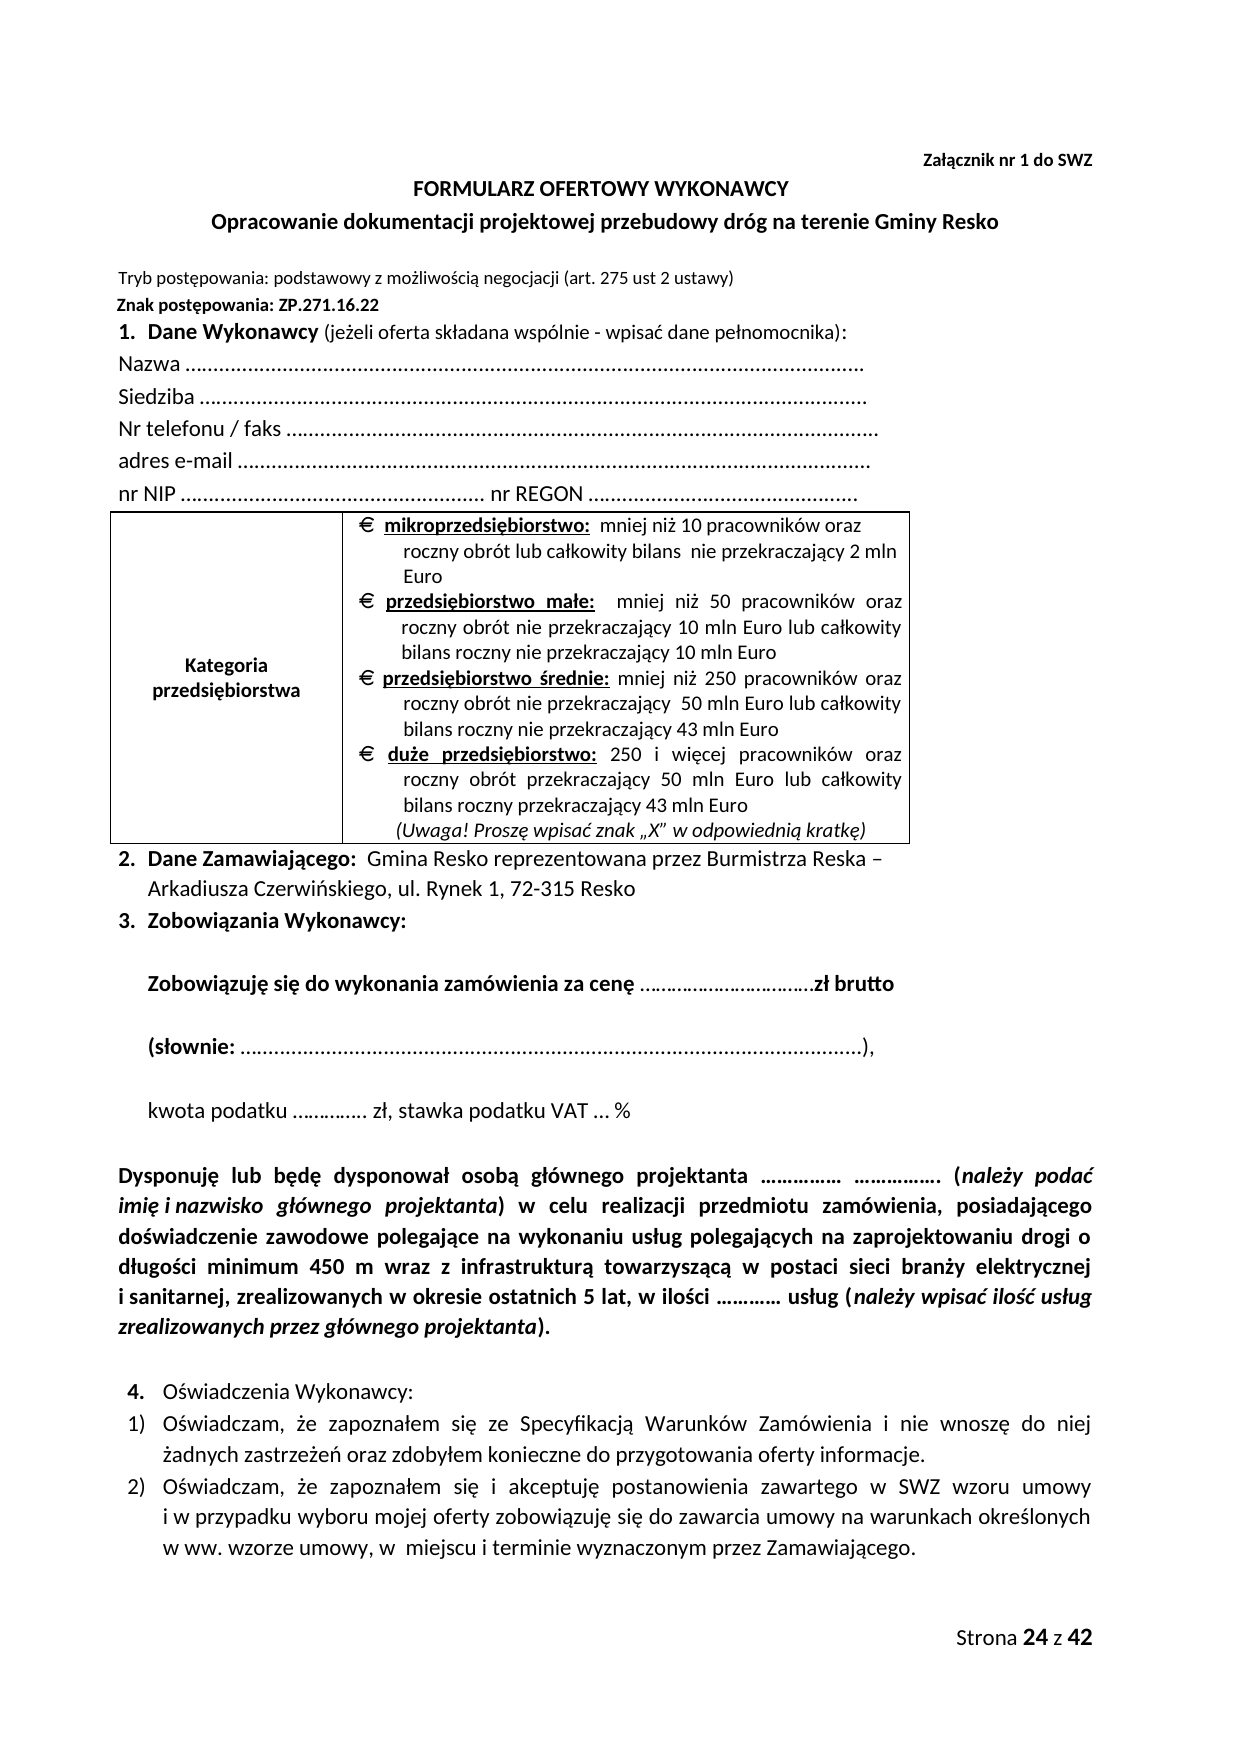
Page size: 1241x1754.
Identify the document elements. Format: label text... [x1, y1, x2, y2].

text Tryb postępowania: podstawowy z możliwością negocjacji (art. 275 ust 2 ustawy) [118, 266, 1092, 289]
text FORMULARZ OFERTOWY WYKONAWCY [118, 174, 1092, 203]
text (słownie: ….........................................................................................................), [118, 1032, 1092, 1060]
text nr NIP ….................................................. nr REGON …............................................ [118, 479, 1092, 507]
list Oświadczam, że zapoznałem się ze Specyfikacją Warunków Zamówienia i nie wnoszę do niej żadnych zastrzeżeń oraz zdobyłem konieczne do przygotowania oferty informacje. [127, 1409, 1092, 1468]
table_header mikroprzedsiębiorstwo: mniej niż 10 pracowników oraz roczny obrót lub całkowity bilans nie przekraczający 2 mln Euro przedsiębiorstwo małe: mniej niż 50 pracowników oraz roczny obrót nie przekraczający 10 mln Euro lub całkowity bilans roczny nie przekraczający 10 mln Euro przedsiębiorstwo średnie: mniej niż 250 pracowników oraz roczny obrót nie przekraczający 50 mln Euro lub całkowity bilans roczny nie przekraczający 43 mln Euro duże przedsiębiorstwo: 250 i więcej pracowników oraz roczny obrót przekraczający 50 mln Euro lub całkowity bilans roczny przekraczający 43 mln Euro (Uwaga! Proszę wpisać znak „X” w odpowiednią kratkę) [343, 513, 909, 843]
list Dane Wykonawcy (jeżeli oferta składana wspólnie - wpisać dane pełnomocnika): [118, 317, 1092, 345]
text Zobowiązuję się do wykonania zamówienia za cenę ……………………………zł brutto [148, 969, 1092, 1027]
text Siedziba …................................................................................................................. [118, 382, 1092, 410]
text Nr telefonu / faks ….................................................................................................... [118, 414, 1092, 442]
text Dysponuję lub będę dysponował osobą głównego projektanta …………… ……………. (należy podać imię i nazwisko głównego projektanta) w celu realizacji przedmiotu zamówienia, posiadającego doświadczenie zawodowe polegające na wykonaniu usług polegających na zaprojektowaniu drogi o długości minimum 450 m wraz z infrastrukturą towarzyszącą w postaci sieci branży elektrycznej i sanitarnej, zrealizowanych w okresie ostatnich 5 lat, w ilości ………… usług (należy wpisać ilość usług zrealizowanych przez głównego projektanta). [118, 1161, 1092, 1340]
text Nazwa …................................................................................................................... [118, 349, 1092, 377]
list Zobowiązania Wykonawcy: [118, 907, 1092, 965]
list Oświadczam, że zapoznałem się i akceptuję postanowienia zawartego w SWZ wzoru umowy i w przypadku wyboru mojej oferty zobowiązuję się do zawarcia umowy na warunkach określonych w ww. wzorze umowy, w miejscu i terminie wyznaczonym przez Zamawiającego. [127, 1472, 1092, 1561]
text Znak postępowania: ZP.271.16.22 [117, 293, 1092, 316]
list Oświadczenia Wykonawcy: [127, 1377, 1092, 1405]
table_header Kategoria przedsiębiorstwa [111, 513, 342, 843]
text Załącznik nr 1 do SWZ [118, 148, 1092, 171]
text Opracowanie dokumentacji projektowej przebudowy dróg na terenie Gminy Resko [118, 207, 1092, 235]
text kwota podatku ………….. zł, stawka podatku VAT … % [118, 1097, 1092, 1124]
list Dane Zamawiającego: Gmina Resko reprezentowana przez Burmistrza Reska – Arkadiusza Czerwińskiego, ul. Rynek 1, 72-315 Resko [118, 844, 1092, 902]
text adres e-mail …........................................................................................................... [118, 447, 1092, 475]
